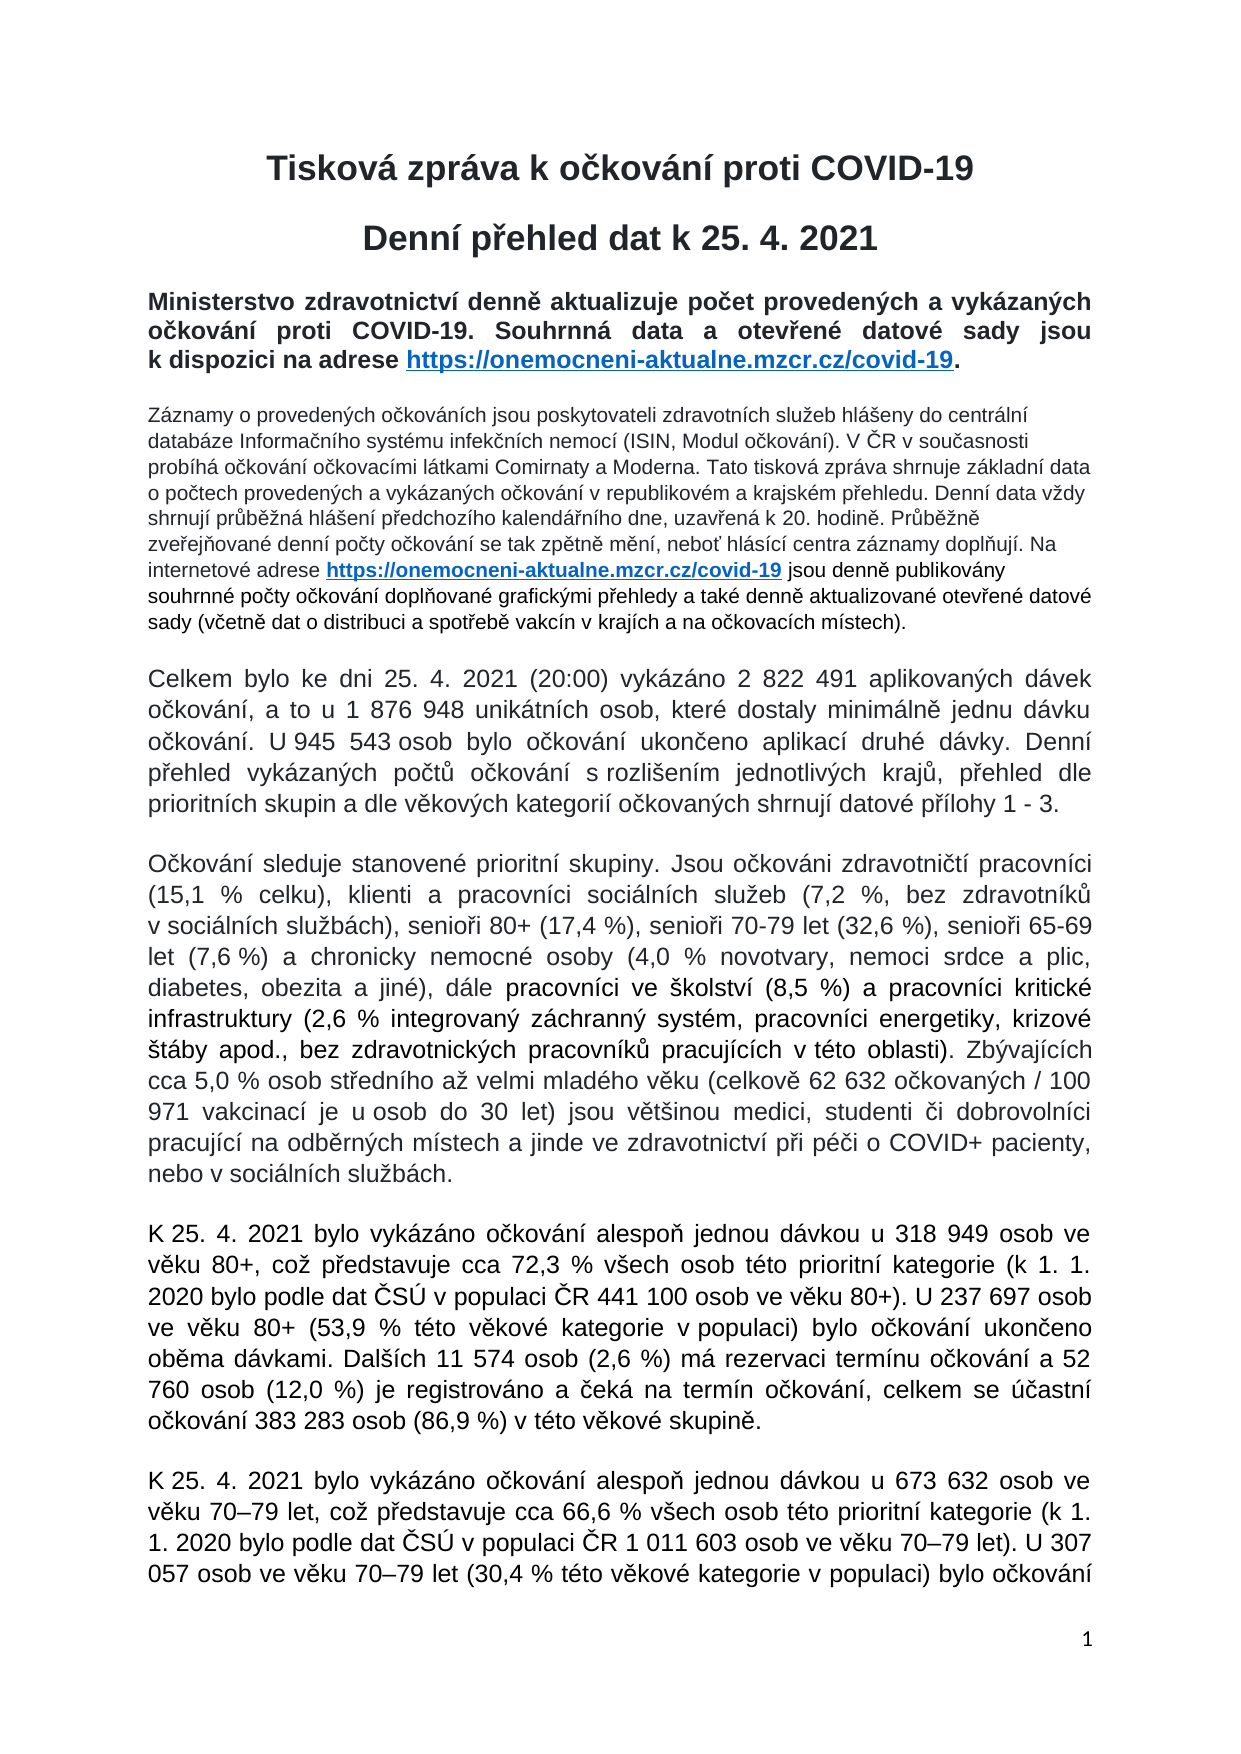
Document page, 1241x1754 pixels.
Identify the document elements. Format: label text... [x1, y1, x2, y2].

text Tisková zpráva k očkování proti COVID-19 [148, 148, 1093, 188]
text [148, 1466, 1093, 1588]
text Denní přehled dat k 25. 4. 2021 [148, 217, 1093, 258]
text Celkem bylo ke dni 25. 4. 2021 (20:00) vykázáno 2 822 491 aplikovaných dávek očkování, a to u 1 876 948 unikátních osob, které dostaly minimálně jednu dávku očkování. U 945 543 osob bylo očkování ukončeno aplikací druhé dávky. Denní přehled vykázaných počtů očkování s rozlišením jednotlivých krajů, přehled dle prioritních skupin a dle věkových kategorií očkovaných shrnují datové přílohy 1 - 3. [148, 664, 1093, 817]
text Ministerstvo zdravotnictví denně aktualizuje počet provedených a vykázaných očkování proti COVID-19. Souhrnná data a otevřené datové sady jsou k dispozici na adrese https://onemocneni-aktualne.mzcr.cz/covid-19. [148, 287, 1093, 374]
text Očkování sleduje stanovené prioritní skupiny. Jsou očkováni zdravotničtí pracovníci (15,1 % celku), klienti a pracovníci sociálních služeb (7,2 %, bez zdravotníků v sociálních službách), senioři 80+ (17,4 %), senioři 70-79 let (32,6 %), senioři 65-69 let (7,6 %) a chronicky nemocné osoby (4,0 % novotvary, nemoci srdce a plic, diabetes, obezita a jiné), dále pracovníci ve školství (8,5 %) a pracovníci kritické infrastruktury (2,6 % integrovaný záchranný systém, pracovníci energetiky, krizové štáby apod., bez zdravotnických pracovníků pracujících v této oblasti). Zbývajících cca 5,0 % osob středního až velmi mladého věku (celkově 62 632 očkovaných / 100 971 vakcinací je u osob do 30 let) jsou většinou medici, studenti či dobrovolníci pracující na odběrných místech a jinde ve zdravotnictví při péči o COVID+ pacienty, nebo v sociálních službách. [148, 849, 1093, 1188]
subtitle Záznamy o provedených očkováních jsou poskytovateli zdravotních služeb hlášeny do centrální databáze Informačního systému infekčních nemocí (ISIN, Modul očkování). V ČR v současnosti probíhá očkování očkovacími látkami Comirnaty a Moderna. Tato tisková zpráva shrnuje základní data o počtech provedených a vykázaných očkování v republikovém a krajském přehledu. Denní data vždy shrnují průběžná hlášení předchozího kalendářního dne, uzavřená k 20. hodině. Průběžně zveřejňované denní počty očkování se tak zpětně mění, neboť hlásící centra záznamy doplňují. Na internetové adrese https://onemocneni-aktualne.mzcr.cz/covid-19 jsou denně publikovány souhrnné počty očkování doplňované grafickými přehledy a také denně aktualizované otevřené datové sady (včetně dat o distribuci a spotřebě vakcín v krajích a na očkovacích místech). [148, 403, 1093, 633]
text K 25. 4. 2021 bylo vykázáno očkování alespoň jednou dávkou u 318 949 osob ve věku 80+, což představuje cca 72,3 % všech osob této prioritní kategorie (k 1. 1. 2020 bylo podle dat ČSÚ v populaci ČR 441 100 osob ve věku 80+). U 237 697 osob ve věku 80+ (53,9 % této věkové kategorie v populaci) bylo očkování ukončeno oběma dávkami. Dalších 11 574 osob (2,6 %) má rezervaci termínu očkování a 52 760 osob (12,0 %) je registrováno a čeká na termín očkování, celkem se účastní očkování 383 283 osob (86,9 %) v této věkové skupině. [148, 1219, 1093, 1434]
